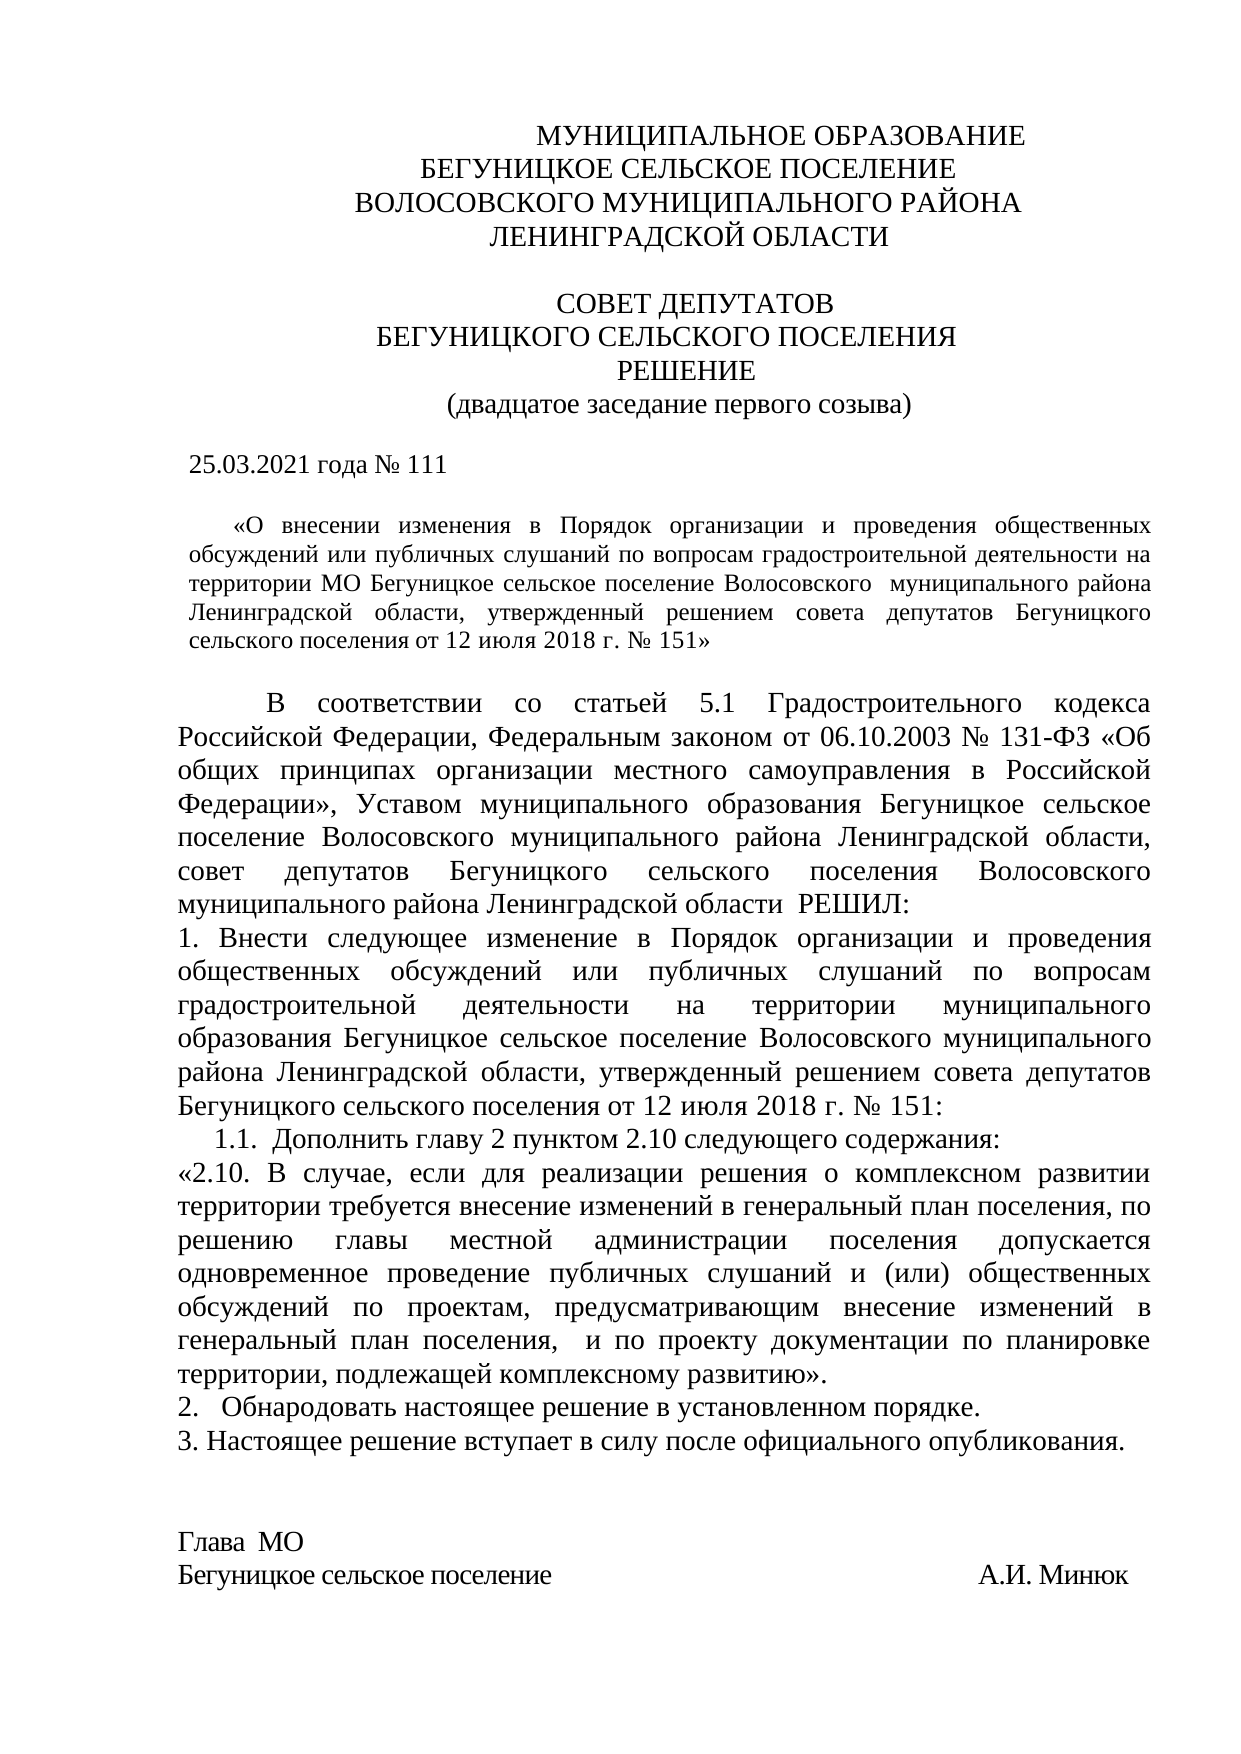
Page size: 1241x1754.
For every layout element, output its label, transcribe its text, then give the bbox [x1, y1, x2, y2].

text (двадцатое заседание первого созыва) [177, 386, 1150, 420]
text 1.1. Дополнить главу 2 пунктом 2.10 следующего содержания: [177, 1121, 1152, 1155]
text В соответствии со статьей 5.1 Градостроительного кодекса Российской Федерации, Федеральным законом от 06.10.2003 № 131-ФЗ «Об общих принципах организации местного самоуправления в Российской Федерации», Уставом муниципального образования Бегуницкое сельское поселение Волосовского муниципального района Ленинградской области, совет депутатов Бегуницкого сельского поселения Волосовского муниципального района Ленинградской области РЕШИЛ: [177, 685, 1152, 920]
text ЛЕНИНГРАДСКОЙ ОБЛАСТИ [227, 219, 1152, 252]
text СОВЕТ ДЕПУТАТОВ [556, 286, 1152, 319]
table_header 25.03.2021 года № 111 «О внесении изменения в Порядок организации и проведения общественных обсуждений или публичных слушаний по вопросам градостроительной деятельности на территории МО Бегуницкое сельское поселение Волосовского муниципального района Ленинградской области, утвержденный решением совета депутатов Бегуницкого сельского поселения от 12 июля 2018 г. № 151» [177, 448, 1163, 685]
text БЕГУНИЦКОГО СЕЛЬСКОГО ПОСЕЛЕНИЯ [376, 319, 1152, 353]
text 1. Внести следующее изменение в Порядок организации и проведения общественных обсуждений или публичных слушаний по вопросам градостроительной деятельности на территории муниципального образования Бегуницкое сельское поселение Волосовского муниципального района Ленинградской области, утвержденный решением совета депутатов Бегуницкого сельского поселения от 12 июля 2018 г. № 151: [177, 920, 1152, 1121]
text Бегуницкое сельское поселение А.И. Минюк [177, 1557, 1152, 1591]
text 2. Обнародовать настоящее решение в установленном порядке. [177, 1389, 1152, 1423]
text 3. Настоящее решение вступает в силу после официального опубликования. [162, 1423, 1161, 1457]
text БЕГУНИЦКОЕ СЕЛЬСКОЕ ПОСЕЛЕНИЕ [225, 152, 1152, 185]
text ВОЛОСОВСКОГО МУНИЦИПАЛЬНОГО РАЙОНА [225, 185, 1152, 219]
text МУНИЦИПАЛЬНОЕ ОБРАЗОВАНИЕ [225, 118, 1152, 152]
text Глава МО [177, 1524, 1152, 1557]
text РЕШЕНИЕ [617, 353, 1152, 386]
text «2.10. В случае, если для реализации решения о комплексном развитии территории требуется внесение изменений в генеральный план поселения, по решению главы местной администрации поселения допускается одновременное проведение публичных слушаний и (или) общественных обсуждений по проектам, предусматривающим внесение изменений в генеральный план поселения, и по проекту документации по планировке территории, подлежащей комплексному развитию». [177, 1155, 1152, 1389]
